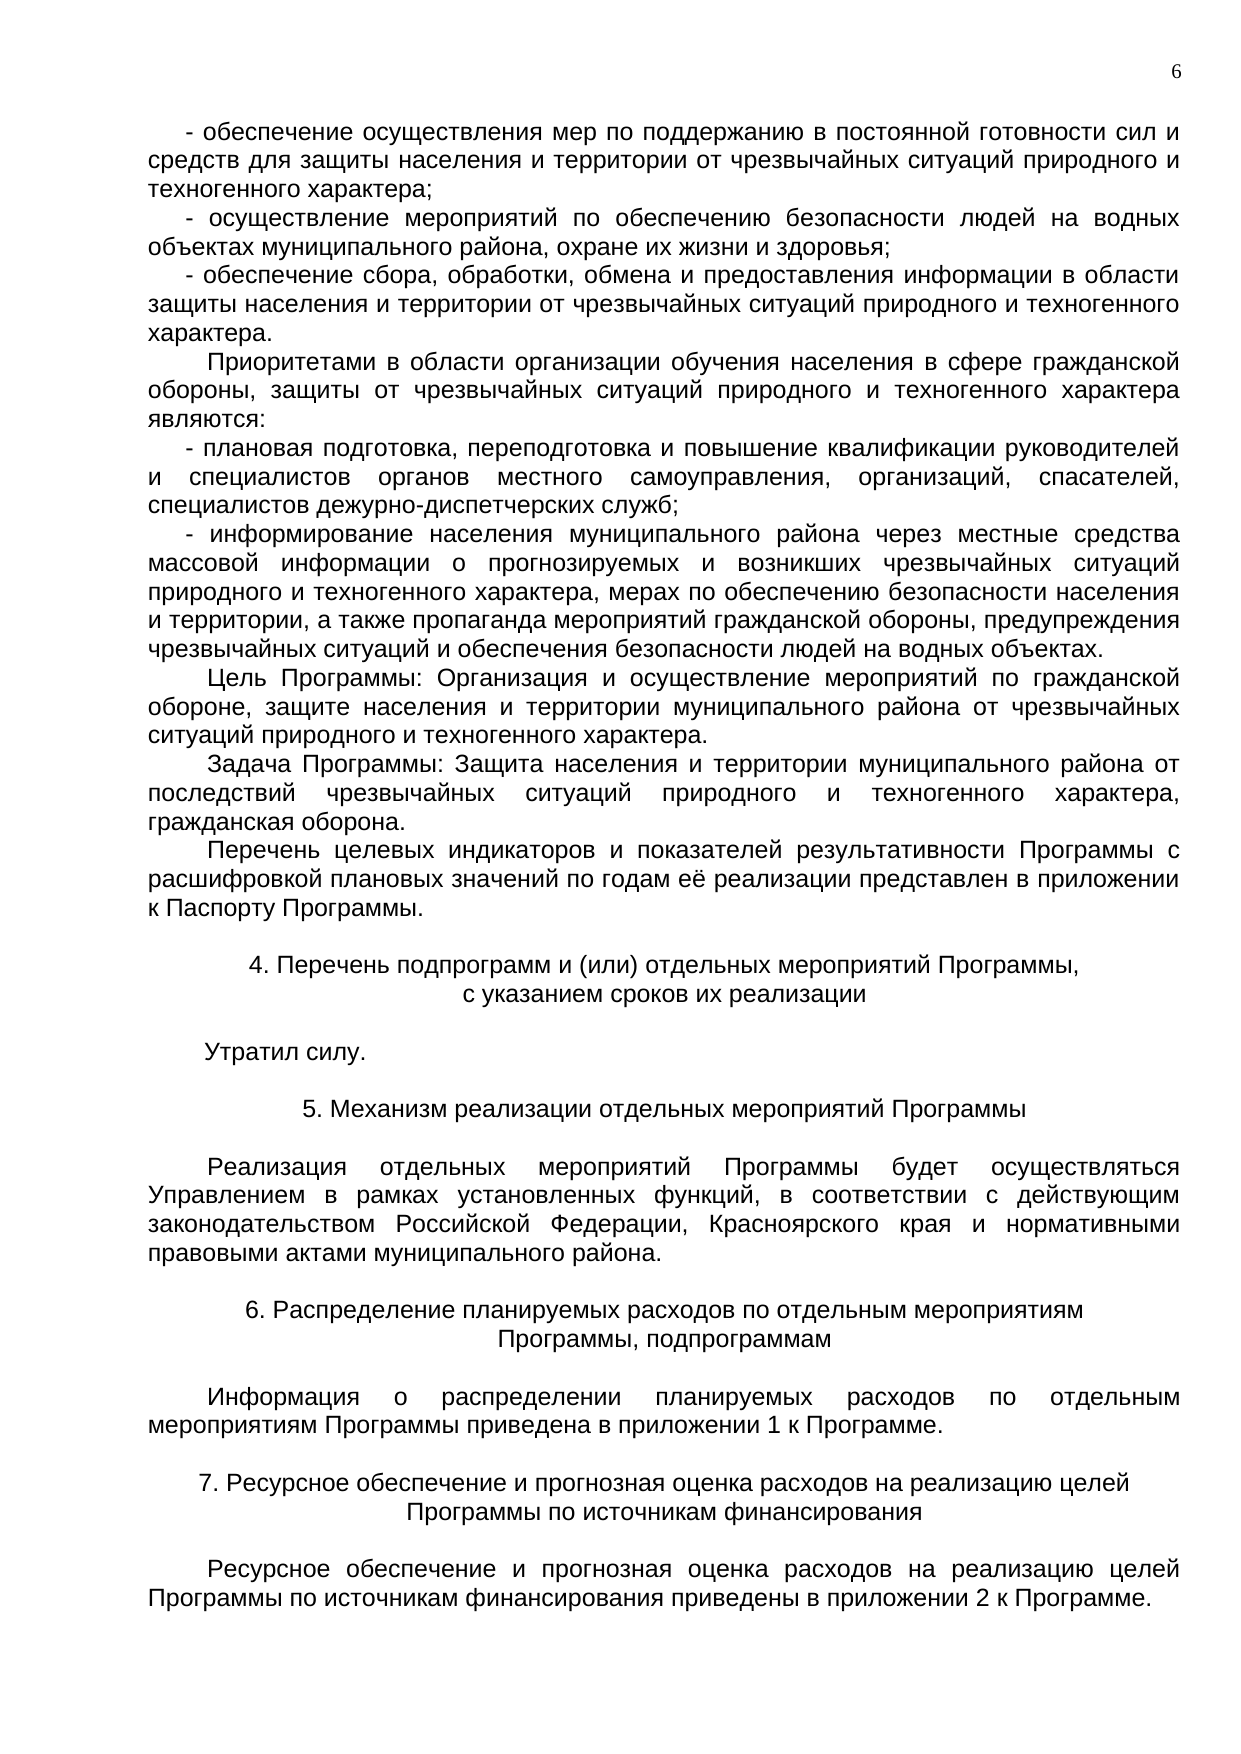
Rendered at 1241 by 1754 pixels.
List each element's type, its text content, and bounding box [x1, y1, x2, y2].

text Реализация отдельных мероприятий Программы будет осуществляться Управлением в рамках установленных функций, в соответствии с действующим законодательством Российской Федерации, Красноярского края и нормативными правовыми актами муниципального района. [148, 1152, 1181, 1267]
text 4. Перечень подпрограмм и (или) отдельных мероприятий Программы, [148, 951, 1181, 979]
text Цель Программы: Организация и осуществление мероприятий по гражданской обороне, защите населения и территории муниципального района от чрезвычайных ситуаций природного и техногенного характера. [148, 663, 1181, 749]
text Перечень целевых индикаторов и показателей результативности Программы с расшифровкой плановых значений по годам её реализации представлен в приложении к Паспорту Программы. [148, 836, 1181, 922]
text Утратил силу. [148, 1037, 1181, 1066]
text Ресурсное обеспечение и прогнозная оценка расходов на реализацию целей Программы по источникам финансирования приведены в приложении 2 к Программе. [148, 1554, 1181, 1612]
text Задача Программы: Защита населения и территории муниципального района от последствий чрезвычайных ситуаций природного и техногенного характера, гражданская оборона. [148, 749, 1181, 836]
text 5. Механизм реализации отдельных мероприятий Программы [148, 1094, 1181, 1123]
text - плановая подготовка, переподготовка и повышение квалификации руководителей и специалистов органов местного самоуправления, организаций, спасателей, специалистов дежурно-диспетчерских служб; [148, 433, 1181, 519]
text с указанием сроков их реализации [148, 979, 1181, 1008]
text - осуществление мероприятий по обеспечению безопасности людей на водных объектах муниципального района, охране их жизни и здоровья; [148, 203, 1181, 261]
text - обеспечение осуществления мер по поддержанию в постоянной готовности сил и средств для защиты населения и территории от чрезвычайных ситуаций природного и техногенного характера; [148, 117, 1181, 203]
text 6. Распределение планируемых расходов по отдельным мероприятиям [148, 1296, 1181, 1324]
text Программы, подпрограммам [148, 1324, 1181, 1353]
text 7. Ресурсное обеспечение и прогнозная оценка расходов на реализацию целей Программы по источникам финансирования [148, 1468, 1181, 1526]
text Информация о распределении планируемых расходов по отдельным мероприятиям Программы приведена в приложении 1 к Программе. [148, 1382, 1181, 1439]
text Приоритетами в области организации обучения населения в сфере гражданской обороны, защиты от чрезвычайных ситуаций природного и техногенного характера являются: [148, 347, 1181, 433]
text - обеспечение сбора, обработки, обмена и предоставления информации в области защиты населения и территории от чрезвычайных ситуаций природного и техногенного характера. [148, 261, 1181, 347]
text - информирование населения муниципального района через местные средства массовой информации о прогнозируемых и возникших чрезвычайных ситуаций природного и техногенного характера, мерах по обеспечению безопасности населения и территории, а также пропаганда мероприятий гражданской обороны, предупреждения чрезвычайных ситуаций и обеспечения безопасности людей на водных объектах. [148, 519, 1181, 663]
